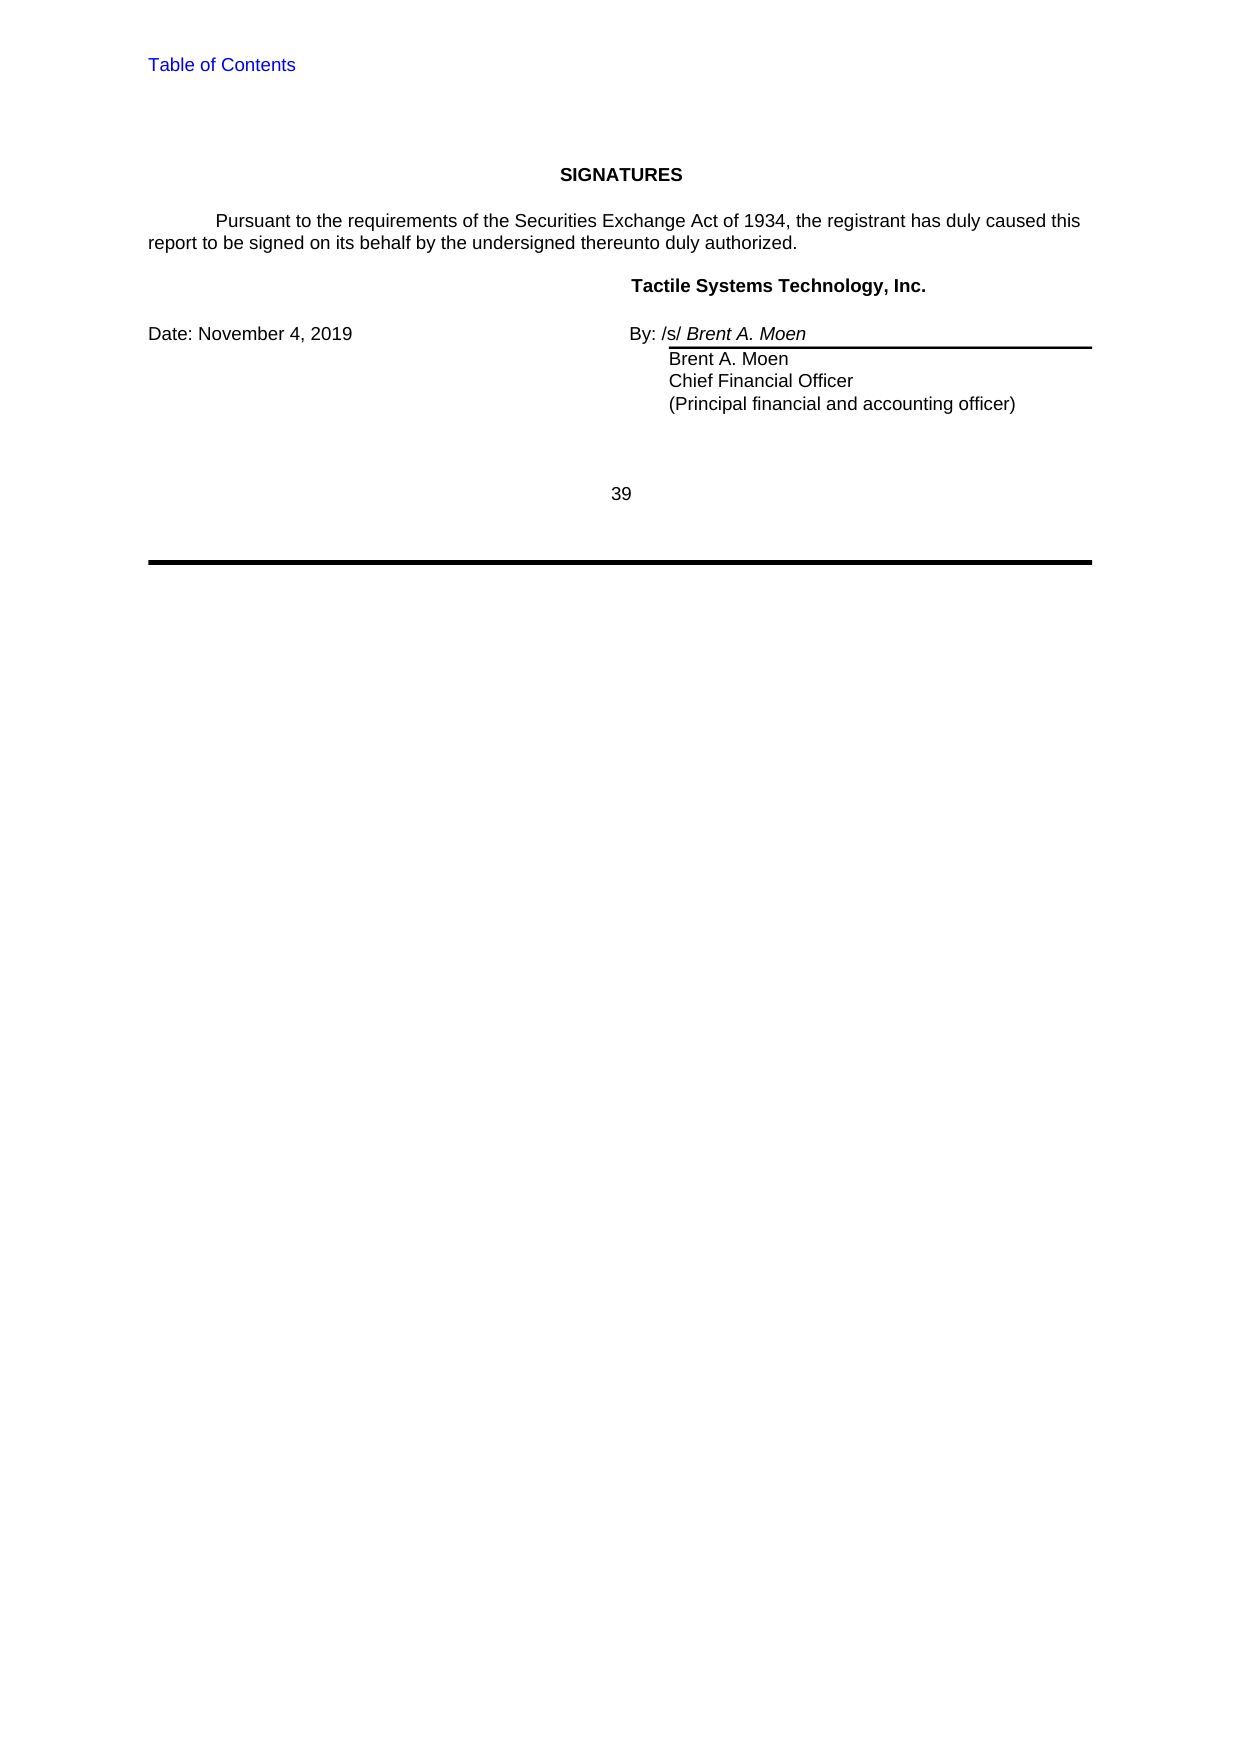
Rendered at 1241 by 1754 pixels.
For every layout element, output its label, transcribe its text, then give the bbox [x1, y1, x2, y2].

text Table of Contents [148, 54, 1092, 75]
picture [148, 560, 1093, 565]
text 39 [148, 483, 1094, 504]
text Chief Financial Officer [669, 370, 1092, 392]
text Date: November 4, 2019 By: /s/ Brent A. Moen [148, 323, 1092, 345]
text (Principal financial and accounting officer) [669, 393, 1092, 414]
text Brent A. Moen [669, 348, 1092, 369]
text Tactile Systems Technology, Inc. [631, 275, 1092, 297]
text SIGNATURES [148, 164, 1094, 186]
text Pursuant to the requirements of the Securities Exchange Act of 1934, the registrant has duly caused this report to be signed on its behalf by the undersigned thereunto duly authorized. [148, 210, 1092, 253]
